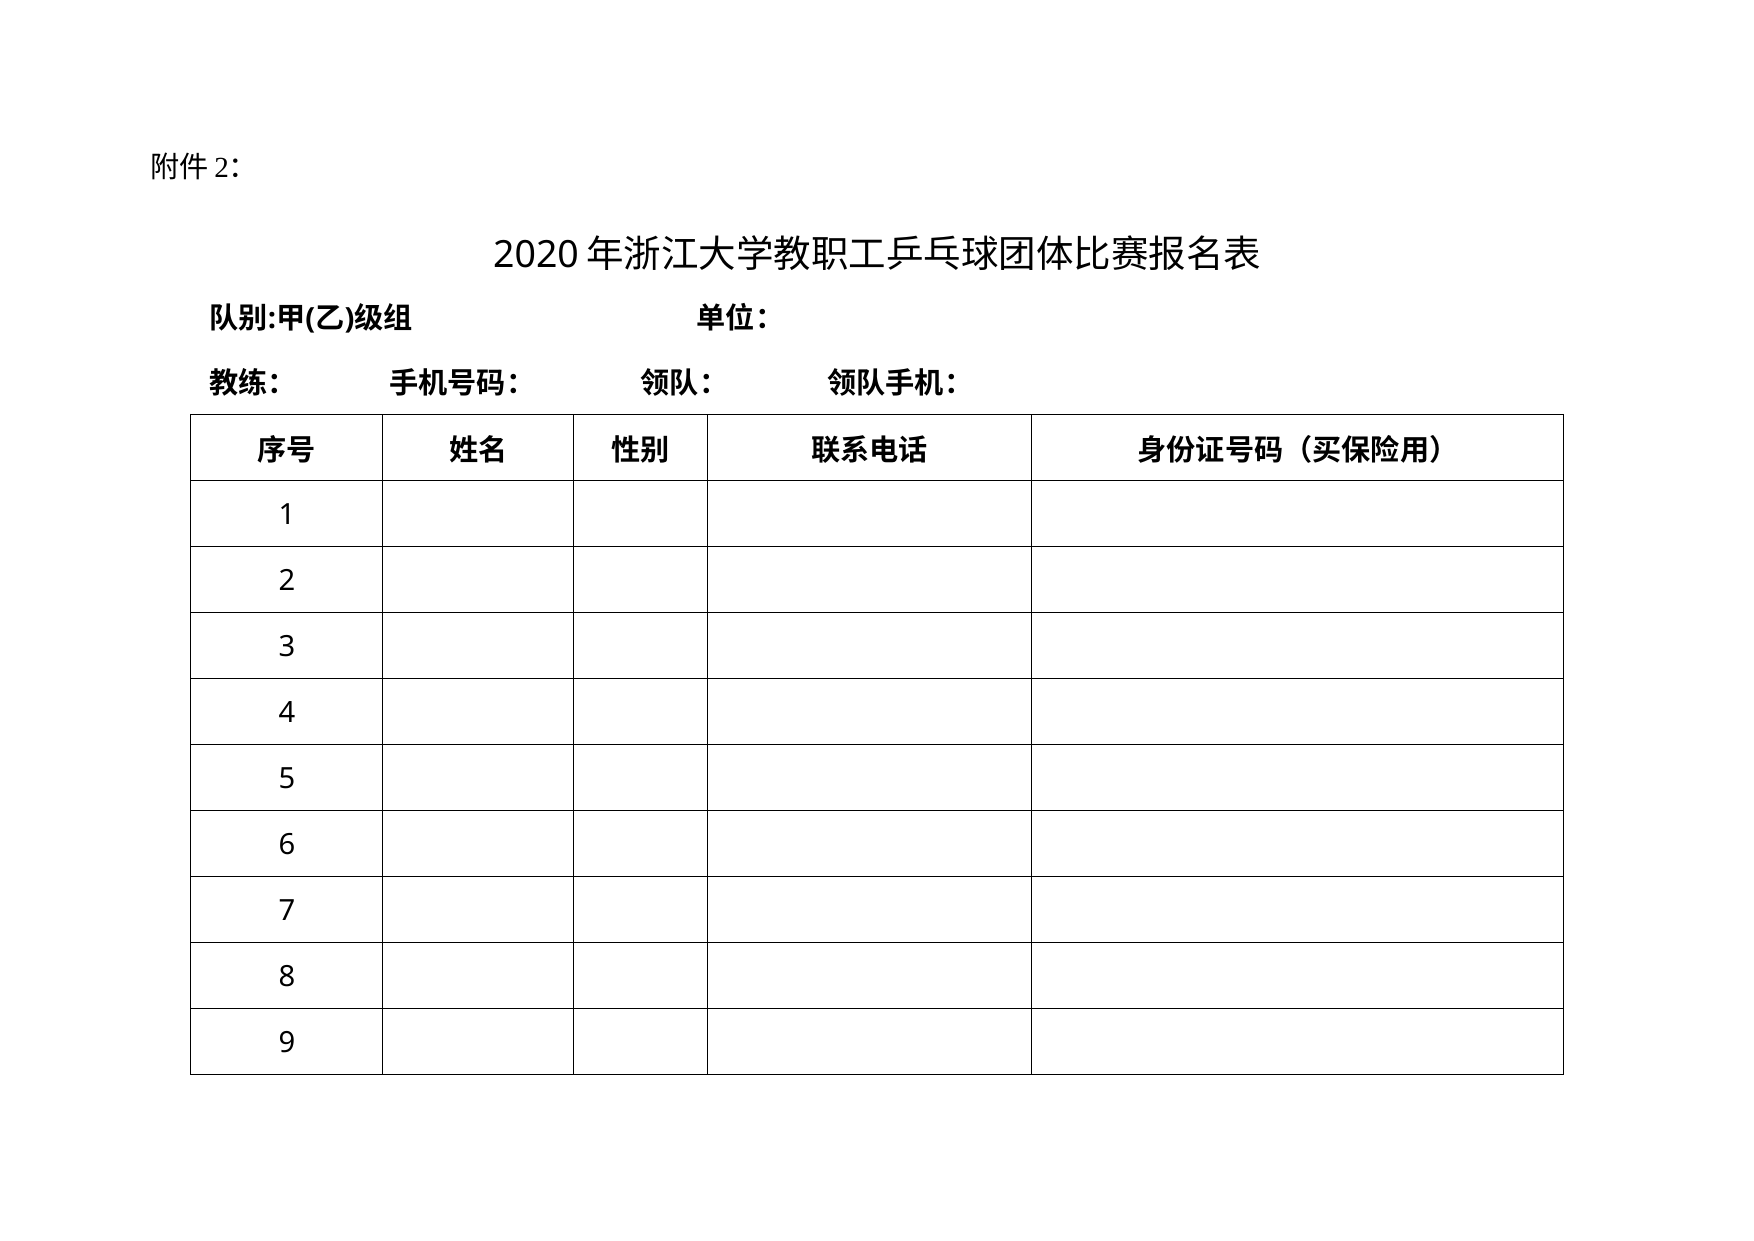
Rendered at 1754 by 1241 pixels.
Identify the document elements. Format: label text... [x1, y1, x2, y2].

table_cell [1032, 481, 1563, 546]
table_cell [574, 877, 707, 942]
text 2020年浙江大学教职工乒乓球团体比赛报名表 [150, 219, 1604, 284]
table_cell [708, 745, 1031, 810]
table_cell 2 [191, 547, 382, 612]
table_cell [383, 613, 573, 678]
table_cell [383, 547, 573, 612]
table_cell [574, 547, 707, 612]
text 教练： 手机号码： 领队： 领队手机： [150, 349, 1604, 414]
table_header 姓名 [383, 415, 573, 480]
table_header 联系电话 [708, 415, 1031, 480]
table_cell [383, 745, 573, 810]
table_cell 5 [191, 745, 382, 810]
table_cell 6 [191, 811, 382, 876]
table_cell [383, 481, 573, 546]
table_cell [1032, 745, 1563, 810]
table_cell [574, 481, 707, 546]
text 附件2： [150, 133, 1604, 198]
table_cell [383, 811, 573, 876]
table_cell [1032, 547, 1563, 612]
table_cell 7 [191, 877, 382, 942]
table_cell [708, 547, 1031, 612]
table_cell [708, 613, 1031, 678]
table_cell [708, 811, 1031, 876]
table_cell [574, 745, 707, 810]
table_cell [574, 679, 707, 744]
table_cell [708, 481, 1031, 546]
table_cell [1032, 679, 1563, 744]
table_cell 8 [191, 943, 382, 1008]
table_header 性别 [574, 415, 707, 480]
table_cell [708, 1009, 1031, 1074]
table_cell [574, 613, 707, 678]
table_header 身份证号码（买保险用） [1032, 415, 1563, 480]
table_cell 1 [191, 481, 382, 546]
table_cell [1032, 811, 1563, 876]
table_cell [1032, 1009, 1563, 1074]
table_cell [383, 679, 573, 744]
table_cell 4 [191, 679, 382, 744]
table_cell [1032, 943, 1563, 1008]
table_cell 3 [191, 613, 382, 678]
table_cell [383, 877, 573, 942]
table_cell [383, 943, 573, 1008]
table_cell [574, 811, 707, 876]
table_cell [708, 877, 1031, 942]
table_cell [1032, 877, 1563, 942]
table_cell [383, 1009, 573, 1074]
table_cell [708, 679, 1031, 744]
table_cell [574, 1009, 707, 1074]
table_cell 9 [191, 1009, 382, 1074]
text 队别:甲(乙)级组 单位： [150, 284, 1604, 349]
table_header 序号 [191, 415, 382, 480]
table_cell [708, 943, 1031, 1008]
table_cell [574, 943, 707, 1008]
table_cell [1032, 613, 1563, 678]
